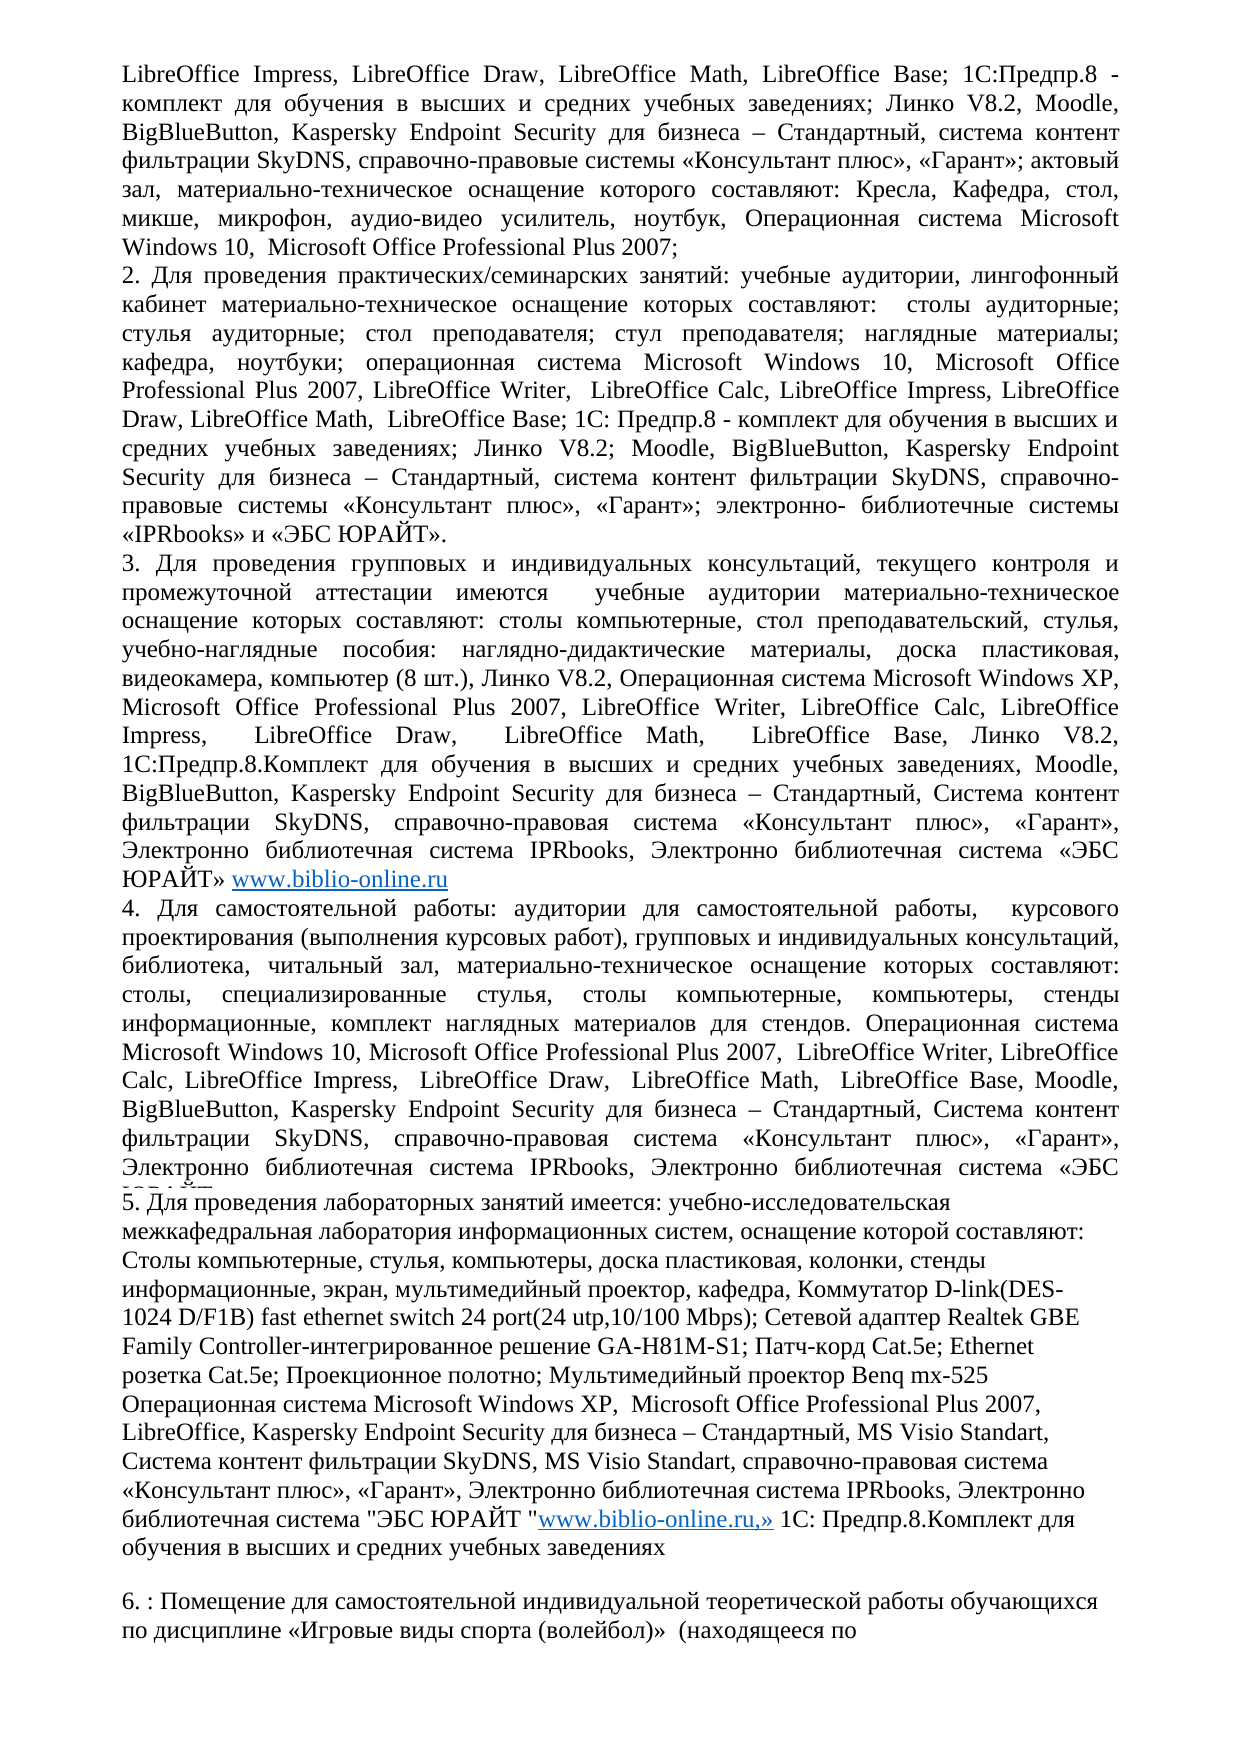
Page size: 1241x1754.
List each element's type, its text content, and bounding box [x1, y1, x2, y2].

table_cell 6. : Помещение для самостоятельной индивидуальной теоретической работы обучающихся по дисциплине «Игровые виды спорта (волейбол)» (находящееся по [118, 1586, 1124, 1662]
table_header LibreOffice Impress, LibreOffice Draw, LibreOffice Math, LibreOffice Base; 1С:Предпр.8 - комплект для обучения в высших и средних учебных заведениях; Линко V8.2, Moodle, BigBlueButton, Kaspersky Endpoint Security для бизнеса – Стандартный, система контент фильтрации SkyDNS, справочно-правовые системы «Консультант плюс», «Гарант»; актовый зал, материально-техническое оснащение которого составляют: Кресла, Кафедра, стол, микше, микрофон, аудио-видео усилитель, ноутбук, Операционная система Microsoft Windows 10, Microsoft Office Professional Plus 2007; 2. Для проведения практических/семинарских занятий: учебные аудитории, лингофонный кабинет материально-техническое оснащение которых составляют: столы аудиторные; стулья аудиторные; стол преподавателя; стул преподавателя; наглядные материалы; кафедра, ноутбуки; операционная система Microsoft Windows 10, Microsoft Office Professional Plus 2007, LibreOffice Writer, LibreOffice Calc, LibreOffice Impress, LibreOffice Draw, LibreOffice Math, LibreOffice Base; 1С: Предпр.8 - комплект для обучения в высших и средних учебных заведениях; Линко V8.2; Moodle, BigBlueButton, Kaspersky Endpoint Security для бизнеса – Стандартный, система контент фильтрации SkyDNS, справочно-правовые системы «Консультант плюс», «Гарант»; электронно- библиотечные системы «IPRbooks» и «ЭБС ЮРАЙТ». 3. Для проведения групповых и индивидуальных консультаций, текущего контроля и промежуточной аттестации имеются учебные аудитории материально-техническое оснащение которых составляют: столы компьютерные, стол преподавательский, стулья, учебно-наглядные пособия: наглядно-дидактические материалы, доска пластиковая, видеокамера, компьютер (8 шт.), Линко V8.2, Операционная система Microsoft Windows XP, Microsoft Office Professional Plus 2007, LibreOffice Writer, LibreOffice Calc, LibreOffice Impress, LibreOffice Draw, LibreOffice Math, LibreOffice Base, Линко V8.2, 1С:Предпр.8.Комплект для обучения в высших и средних учебных заведениях, Moodle, BigBlueButton, Kaspersky Endpoint Security для бизнеса – Стандартный, Система контент фильтрации SkyDNS, справочно-правовая система «Консультант плюс», «Гарант», Электронно библиотечная система IPRbooks, Электронно библиотечная система «ЭБС ЮРАЙТ» www.biblio-online.ru 4. Для самостоятельной работы: аудитории для самостоятельной работы, курсового проектирования (выполнения курсовых работ), групповых и индивидуальных консультаций, библиотека, читальный зал, материально-техническое оснащение которых составляют: столы, специализированные стулья, столы компьютерные, компьютеры, стенды информационные, комплект наглядных материалов для стендов. Операционная система Microsoft Windows 10, Microsoft Office Professional Plus 2007, LibreOffice Writer, LibreOffice Calc, LibreOffice Impress, LibreOffice Draw, LibreOffice Math, LibreOffice Base, Moodle, BigBlueButton, Kaspersky Endpoint Security для бизнеса – Стандартный, Система контент фильтрации SkyDNS, справочно-правовая система «Консультант плюс», «Гарант», Электронно библиотечная система IPRbooks, Электронно библиотечная система «ЭБС ЮРАЙТ». [118, 59, 1124, 1187]
table_cell 5. Для проведения лабораторных занятий имеется: учебно-исследовательская межкафедральная лаборатория информационных систем, оснащение которой составляют: Столы компьютерные, стулья, компьютеры, доска пластиковая, колонки, стенды информационные, экран, мультимедийный проектор, кафедра, Коммутатор D-link(DES- 1024 D/F1B) fast ethernet switch 24 port(24 utp,10/100 Mbps); Сетевой адаптер Realtek GBE Family Controller-интегрированное решение GA-H81M-S1; Патч-корд Cat.5e; Ethernet розетка Cat.5e; Проекционное полотно; Мультимедийный проектор Benq mx-525 Операционная система Microsoft Windows XP, Microsoft Office Professional Plus 2007, LibreOffice, Kaspersky Endpoint Security для бизнеса – Стандартный, MS Visio Standart, Система контент фильтрации SkyDNS, MS Visio Standart, справочно-правовая система «Консультант плюс», «Гарант», Электронно библиотечная система IPRbooks, Электронно библиотечная система "ЭБС ЮРАЙТ "www.biblio-online.ru,» 1С: Предпр.8.Комплект для обучения в высших и средних учебных заведениях [118, 1188, 1124, 1586]
